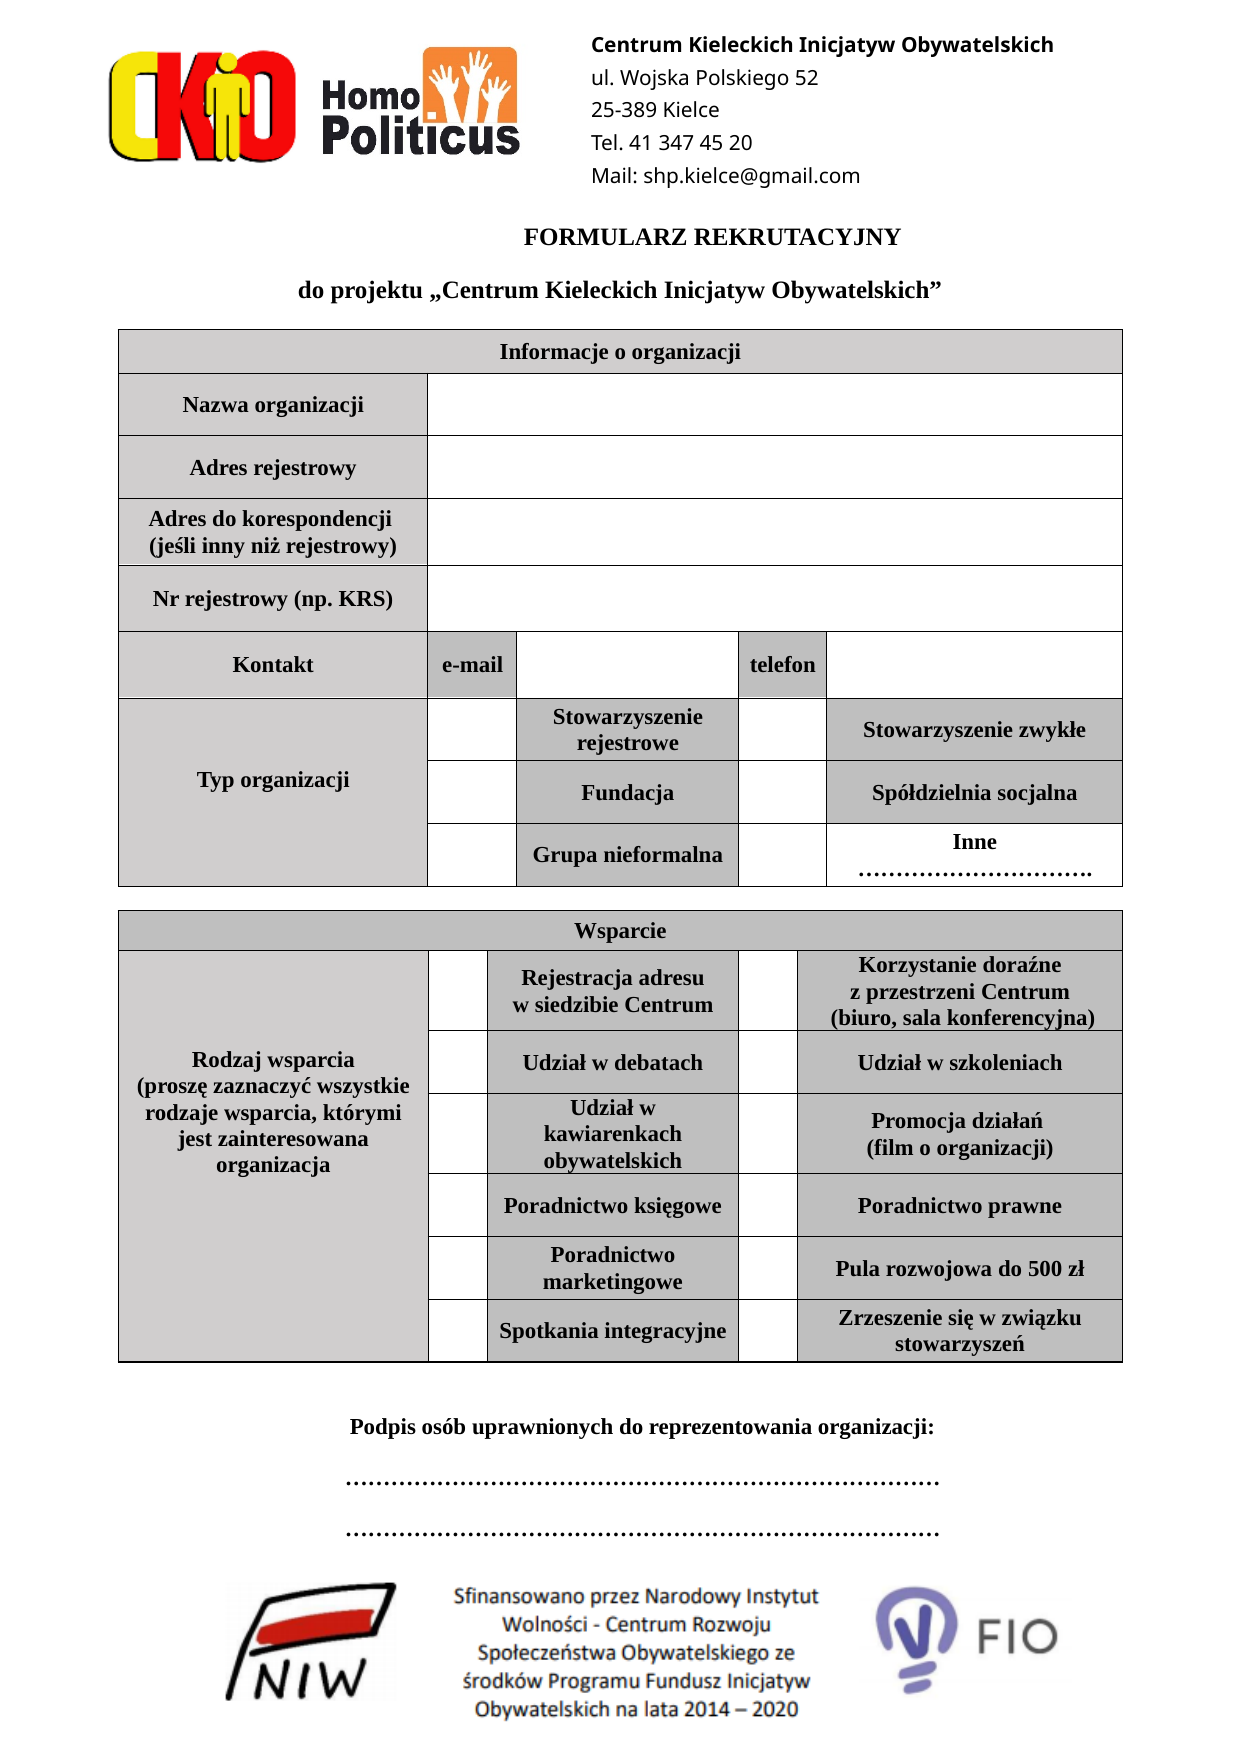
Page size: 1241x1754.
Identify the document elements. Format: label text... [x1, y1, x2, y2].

table_cell [739, 1031, 797, 1093]
table_cell Stowarzyszenie rejestrowe [517, 699, 738, 760]
table_cell Pula rozwojowa do 500 zł [798, 1237, 1122, 1299]
table_cell [739, 951, 797, 1030]
text Podpis osób uprawnionych do reprezentowania organizacji: [162, 1413, 1122, 1440]
table_header Wsparcie [119, 911, 1122, 950]
text …………………………………………………………………… [148, 1516, 1122, 1542]
table_cell [739, 1094, 797, 1173]
table_cell [827, 632, 1122, 697]
text do projektu „Centrum Kieleckich Inicjatyw Obywatelskich” [148, 275, 1092, 304]
table_cell [428, 436, 1122, 498]
table_cell Nazwa organizacji [119, 374, 427, 435]
table_cell Fundacja [517, 761, 738, 823]
table_cell Korzystanie doraźne z przestrzeni Centrum (biuro, sala konferencyjna) [798, 951, 1122, 1030]
table_cell Rejestracja adresu w siedzibie Centrum [488, 951, 738, 1030]
table_cell [739, 1237, 797, 1299]
table_cell e-mail [428, 632, 516, 697]
table_cell [429, 1237, 487, 1299]
table_cell telefon [739, 632, 826, 697]
table_cell [429, 1031, 487, 1093]
table_cell [119, 1299, 428, 1361]
table_cell Poradnictwo marketingowe [488, 1237, 738, 1299]
table_cell Udział w szkoleniach [798, 1031, 1122, 1093]
table_cell Adres rejestrowy [119, 436, 427, 498]
table_cell Kontakt [119, 632, 427, 697]
table_cell Zrzeszenie się w związku stowarzyszeń [798, 1300, 1122, 1361]
table_cell [428, 374, 1122, 435]
table_cell Udział w kawiarenkach obywatelskich [488, 1094, 738, 1173]
table_cell [429, 1300, 487, 1361]
table_cell [428, 499, 1122, 564]
table_cell [429, 951, 487, 1030]
table_cell [739, 699, 826, 760]
table_cell [739, 824, 826, 886]
table_cell [739, 1300, 797, 1361]
table_cell Poradnictwo prawne [798, 1174, 1122, 1236]
table_cell [428, 824, 516, 886]
table_cell Adres do korespondencji (jeśli inny niż rejestrowy) [119, 499, 427, 564]
table_cell [739, 761, 826, 823]
table_cell Typ organizacji [119, 699, 427, 886]
table_cell Stowarzyszenie zwykłe [827, 699, 1122, 760]
table_cell [517, 632, 738, 697]
text FORMULARZ REKRUTACYJNY [148, 222, 1092, 250]
picture [212, 1561, 1073, 1737]
table_cell [429, 1174, 487, 1236]
table_header Informacje o organizacji [119, 330, 1122, 373]
text …………………………………………………………………… [148, 1464, 1122, 1491]
table_cell Rodzaj wsparcia (proszę zaznaczyć wszystkie rodzaje wsparcia, którymi jest zainteresowana organizacja [119, 951, 428, 1299]
picture [86, 0, 586, 228]
table_cell [428, 761, 516, 823]
table_cell [429, 1094, 487, 1173]
table_cell Spółdzielnia socjalna [827, 761, 1122, 823]
table_cell Udział w debatach [488, 1031, 738, 1093]
table_cell Inne …………………………. [827, 824, 1122, 886]
table_cell [739, 1174, 797, 1236]
table_cell Nr rejestrowy (np. KRS) [119, 566, 427, 631]
table_cell [428, 699, 516, 760]
table_cell Poradnictwo księgowe [488, 1174, 738, 1236]
table_cell Spotkania integracyjne [488, 1300, 738, 1361]
table_cell [428, 566, 1122, 631]
table_cell Promocja działań (film o organizacji) [798, 1094, 1122, 1173]
table_cell Grupa nieformalna [517, 824, 738, 886]
